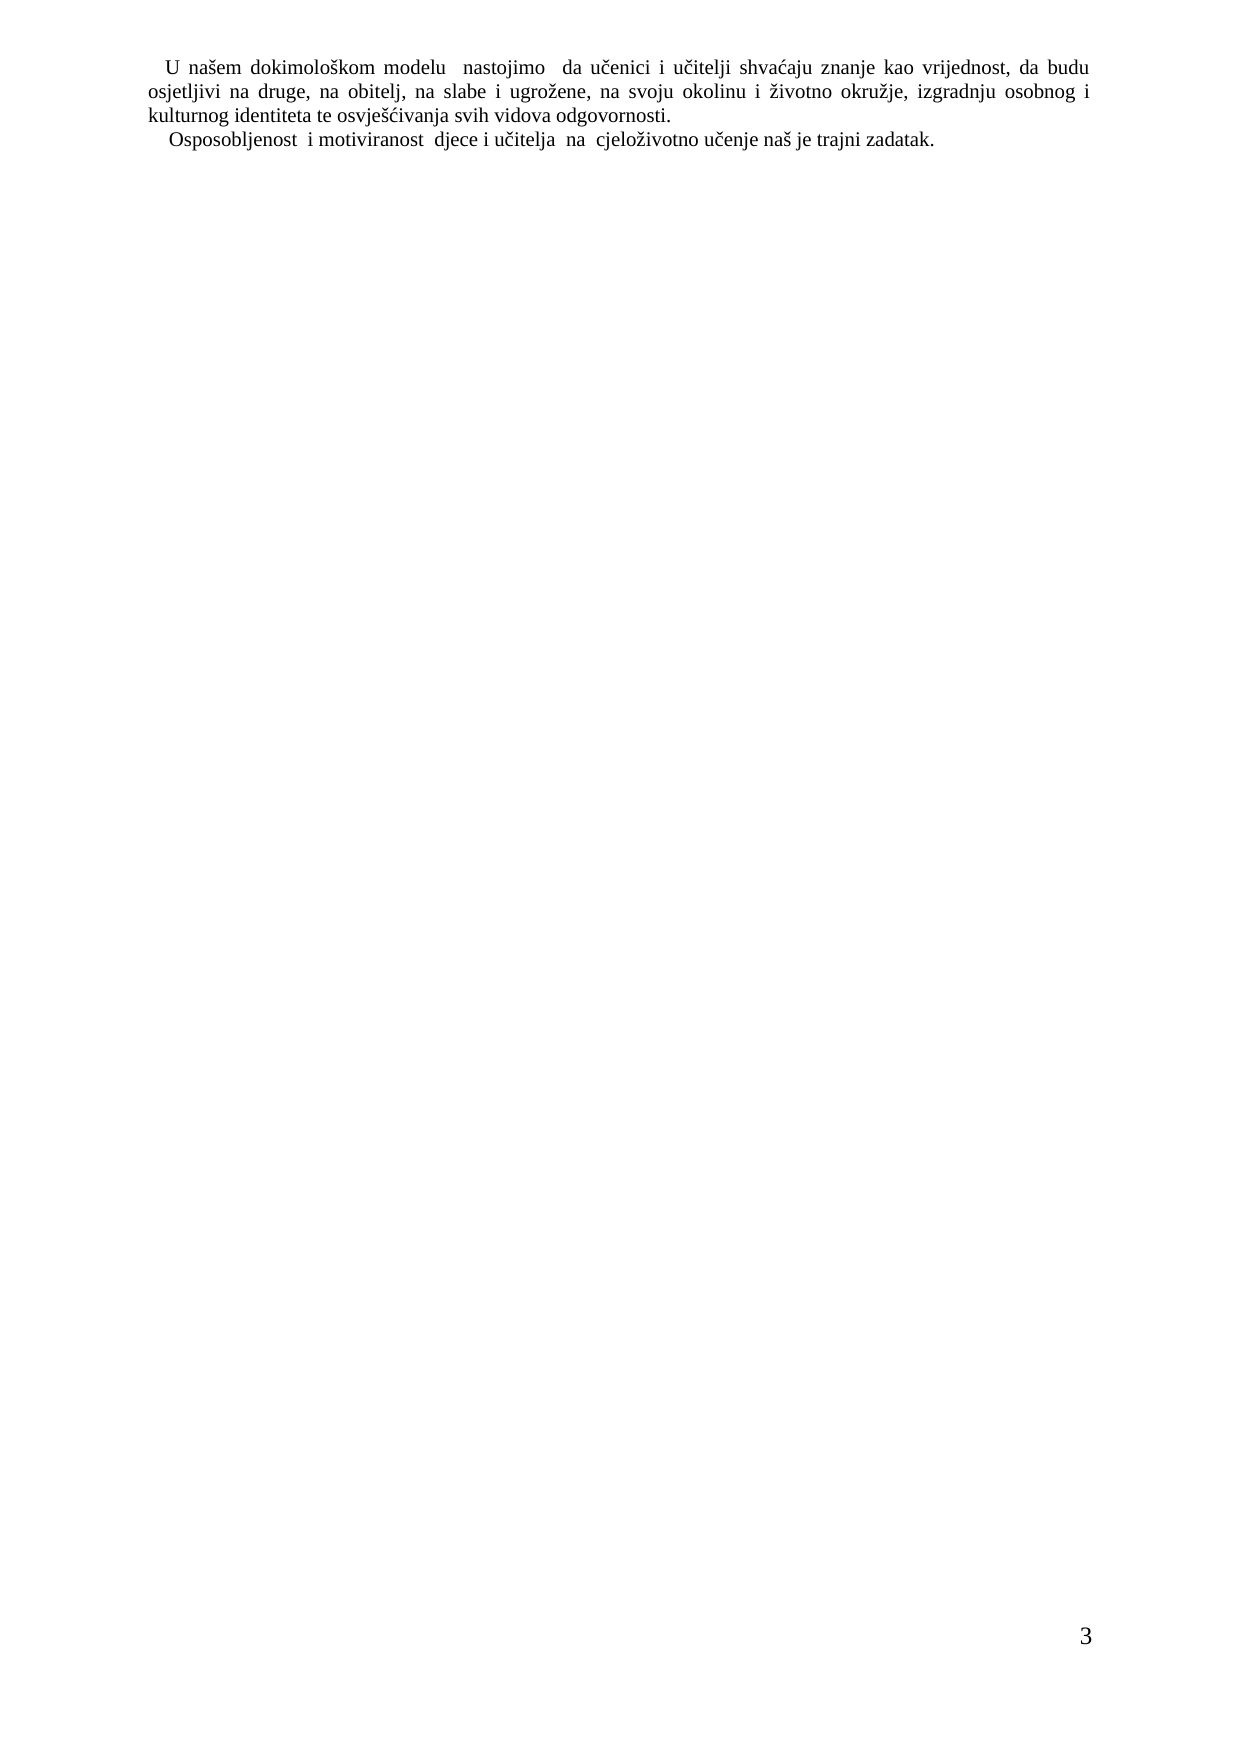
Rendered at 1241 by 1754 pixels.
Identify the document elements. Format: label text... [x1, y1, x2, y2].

text U našem dokimološkom modelu nastojimo da učenici i učitelji shvaćaju znanje kao vrijednost, da budu osjetljivi na druge, na obitelj, na slabe i ugrožene, na svoju okolinu i životno okružje, izgradnju osobnog i kulturnog identiteta te osvješćivanja svih vidova odgovornosti. [148, 55, 1092, 127]
text Osposobljenost i motiviranost djece i učitelja na cjeloživotno učenje naš je trajni zadatak. [148, 127, 1092, 151]
